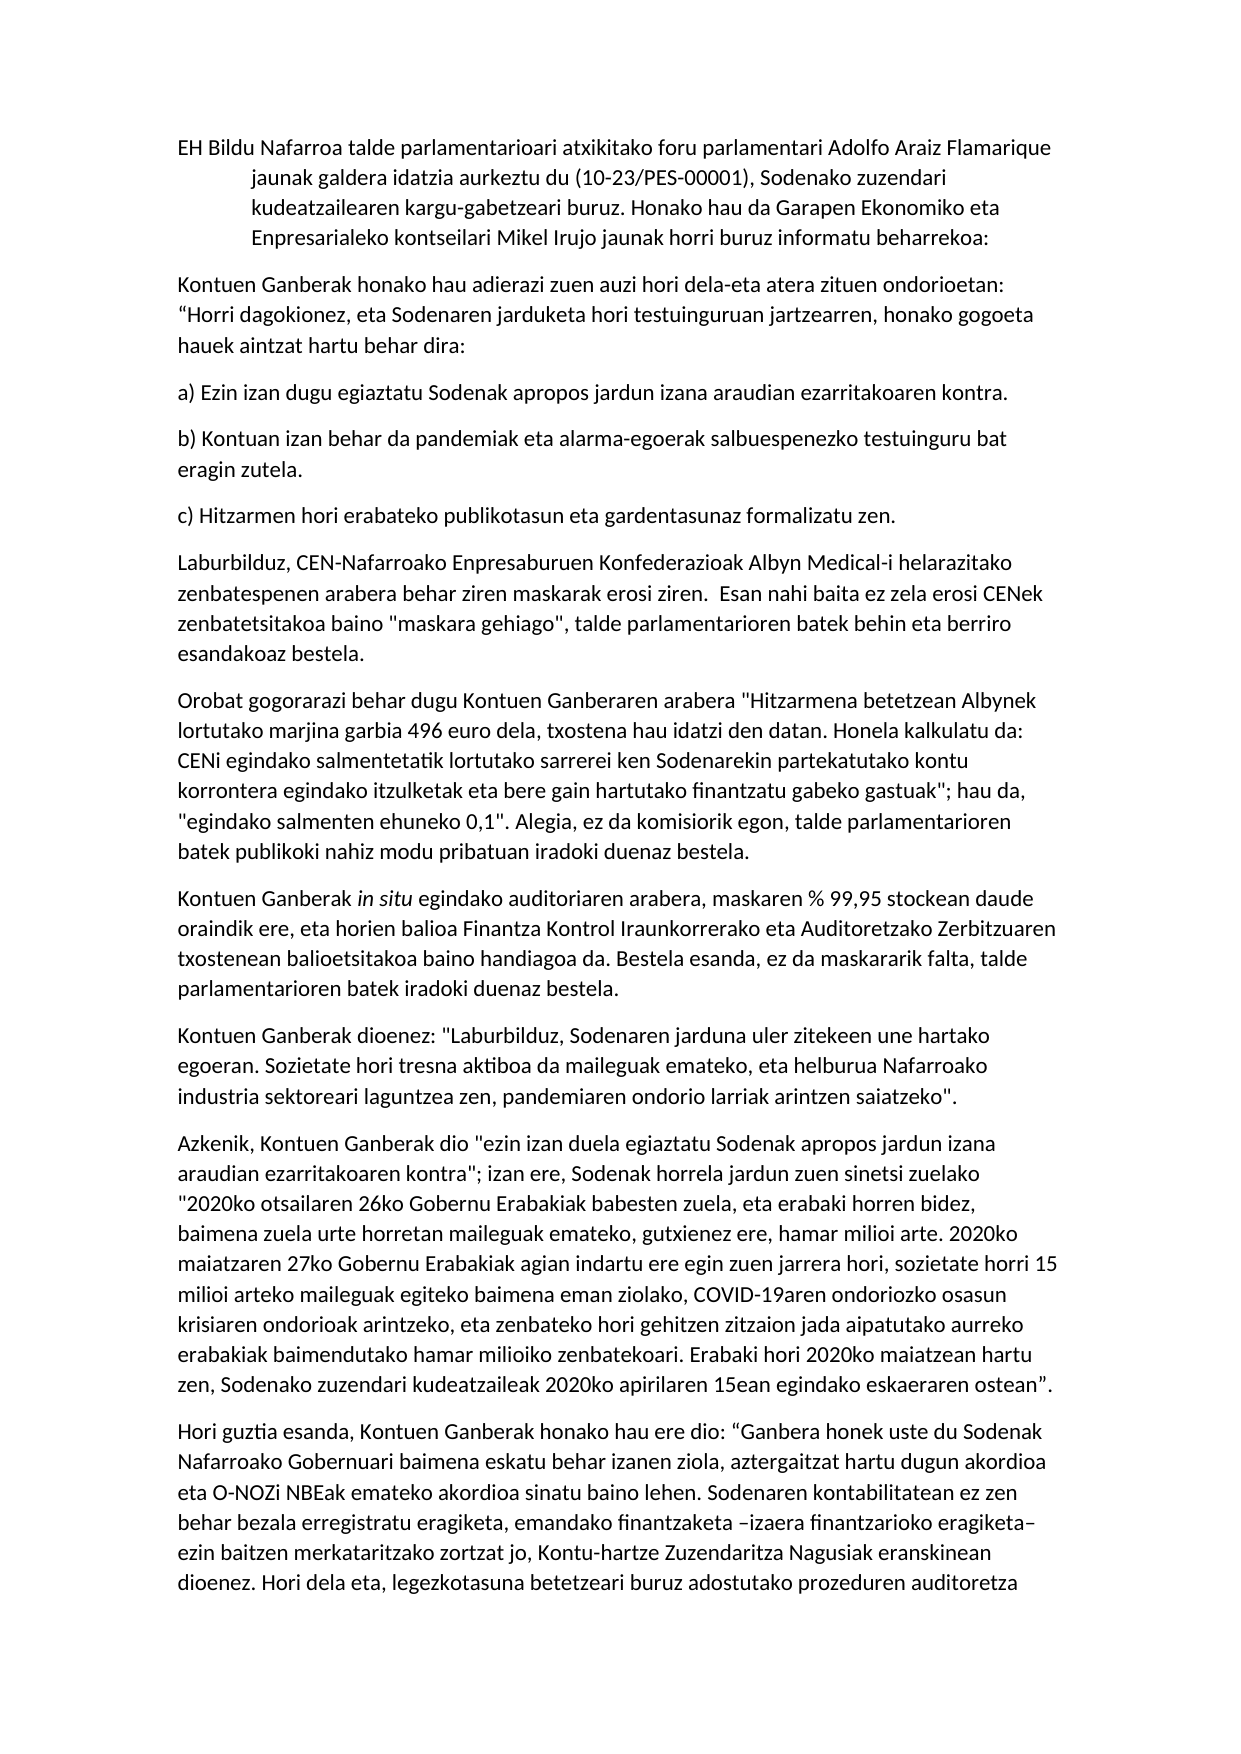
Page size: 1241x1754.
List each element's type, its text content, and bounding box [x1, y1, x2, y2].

text Azkenik, Kontuen Ganberak dio "ezin izan duela egiaztatu Sodenak apropos jardun izana araudian ezarritakoaren kontra"; izan ere, Sodenak horrela jardun zuen sinetsi zuelako "2020ko otsailaren 26ko Gobernu Erabakiak babesten zuela, eta erabaki horren bidez, baimena zuela urte horretan maileguak emateko, gutxienez ere, hamar milioi arte. 2020ko maiatzaren 27ko Gobernu Erabakiak agian indartu ere egin zuen jarrera hori, sozietate horri 15 milioi arteko maileguak egiteko baimena eman ziolako, COVID-19aren ondoriozko osasun krisiaren ondorioak arintzeko, eta zenbateko hori gehitzen zitzaion jada aipatutako aurreko erabakiak baimendutako hamar milioiko zenbatekoari. Erabaki hori 2020ko maiatzean hartu zen, Sodenako zuzendari kudeatzaileak 2020ko apirilaren 15ean egindako eskaeraren ostean”. [177, 1129, 1063, 1398]
text Orobat gogorarazi behar dugu Kontuen Ganberaren arabera "Hitzarmena betetzean Albynek lortutako marjina garbia 496 euro dela, txostena hau idatzi den datan. Honela kalkulatu da: CENi egindako salmentetatik lortutako sarrerei ken Sodenarekin partekatutako kontu korrontera egindako itzulketak eta bere gain hartutako finantzatu gabeko gastuak"; hau da, "egindako salmenten ehuneko 0,1". Alegia, ez da komisiorik egon, talde parlamentarioren batek publikoki nahiz modu pribatuan iradoki duenaz bestela. [177, 686, 1063, 865]
text Laburbilduz, CEN-Nafarroako Enpresaburuen Konfederazioak Albyn Medical-i helarazitako zenbatespenen arabera behar ziren maskarak erosi ziren. Esan nahi baita ez zela erosi CENek zenbatetsitakoa baino "maskara gehiago", talde parlamentarioren batek behin eta berriro esandakoaz bestela. [177, 548, 1063, 667]
text Kontuen Ganberak dioenez: "Laburbilduz, Sodenaren jarduna uler zitekeen une hartako egoeran. Sozietate hori tresna aktiboa da maileguak emateko, eta helburua Nafarroako industria sektoreari laguntzea zen, pandemiaren ondorio larriak arintzen saiatzeko". [177, 1021, 1063, 1110]
text EH Bildu Nafarroa talde parlamentarioari atxikitako foru parlamentari Adolfo Araiz Flamarique jaunak galdera idatzia aurkeztu du (10-23/PES-00001), Sodenako zuzendari kudeatzailearen kargu-gabetzeari buruz. Honako hau da Garapen Ekonomiko eta Enpresarialeko kontseilari Mikel Irujo jaunak horri buruz informatu beharrekoa: [177, 133, 1063, 252]
text b) Kontuan izan behar da pandemiak eta alarma-egoerak salbuespenezko testuinguru bat eragin zutela. [177, 424, 1063, 483]
text a) Ezin izan dugu egiaztatu Sodenak apropos jardun izana araudian ezarritakoaren kontra. [177, 378, 1063, 406]
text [177, 1417, 1063, 1596]
text c) Hitzarmen hori erabateko publikotasun eta gardentasunaz formalizatu zen. [177, 502, 1063, 530]
text Kontuen Ganberak in situ egindako auditoriaren arabera, maskaren % 99,95 stockean daude oraindik ere, eta horien balioa Finantza Kontrol Iraunkorrerako eta Auditoretzako Zerbitzuaren txostenean balioetsitakoa baino handiagoa da. Bestela esanda, ez da maskararik falta, talde parlamentarioren batek iradoki duenaz bestela. [177, 884, 1063, 1003]
text Kontuen Ganberak honako hau adierazi zuen auzi hori dela-eta atera zituen ondorioetan: “Horri dagokionez, eta Sodenaren jarduketa hori testuinguruan jartzearren, honako gogoeta hauek aintzat hartu behar dira: [177, 270, 1063, 359]
